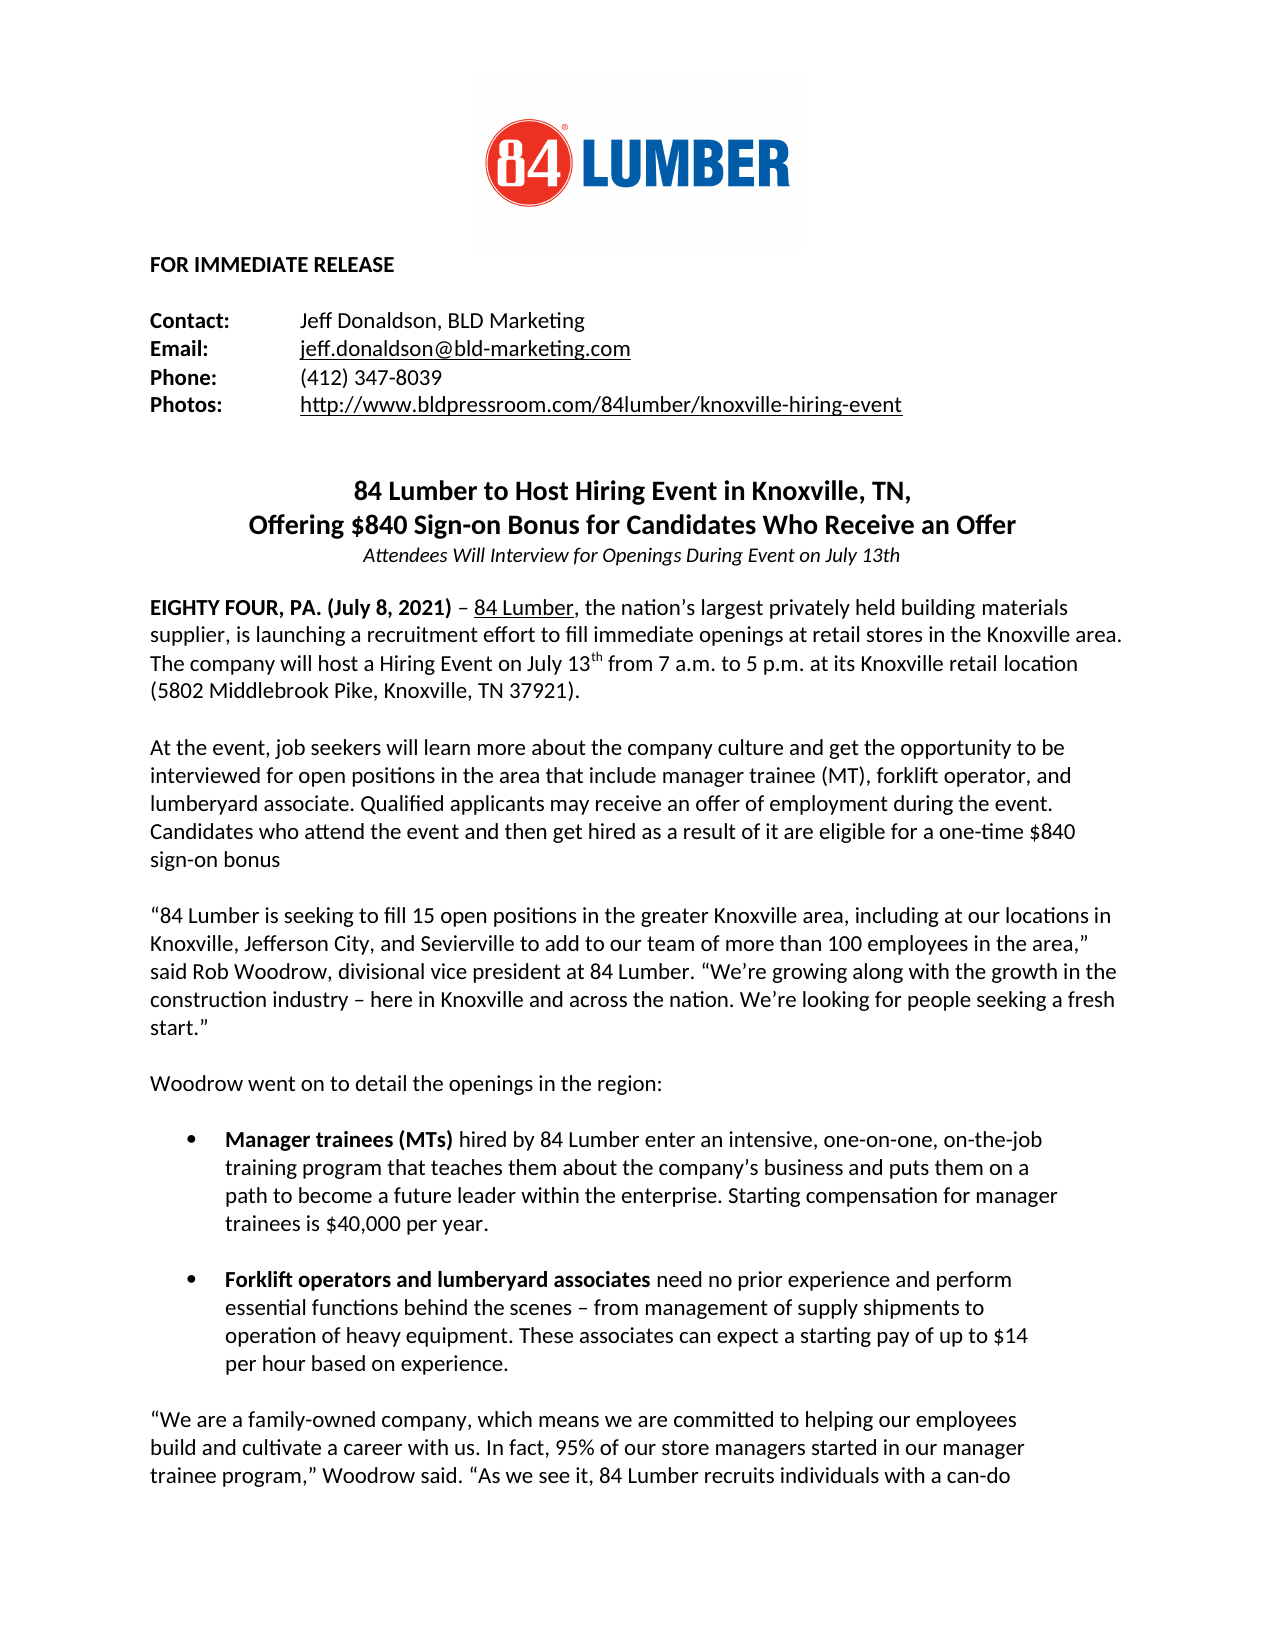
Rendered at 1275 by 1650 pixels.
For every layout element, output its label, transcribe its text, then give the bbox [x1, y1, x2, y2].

picture [469, 75, 806, 251]
text “84 Lumber is seeking to fill 15 open positions in the greater Knoxville area, including at our locations in Knoxville, Jefferson City, and Sevierville to add to our team of more than 100 employees in the area,” said Rob Woodrow, divisional vice president at 84 Lumber. “We’re growing along with the growth in the construction industry – here in Knoxville and across the nation. We’re looking for people seeking a fresh start.” [150, 901, 1125, 1041]
text EIGHTY FOUR, PA. (July 8, 2021) – 84 Lumber, the nation’s largest privately held building materials supplier, is launching a recruitment effort to fill immediate openings at retail stores in the Knoxville area. The company will host a Hiring Event on July 13th from 7 a.m. to 5 p.m. at its Knoxville retail location (5802 Middlebrook Pike, Knoxville, TN 37921). [150, 593, 1125, 705]
text At the event, job seekers will learn more about the company culture and get the opportunity to be interviewed for open positions in the area that include manager trainee (MT), forklift operator, and lumberyard associate. Qualified applicants may receive an offer of employment during the event. Candidates who attend the event and then get hired as a result of it are eligible for a one-time $840 sign-on bonus [150, 733, 1125, 873]
list Manager trainees (MTs) hired by 84 Lumber enter an intensive, one-on-one, on-the-job training program that teaches them about the company’s business and puts them on a path to become a future leader within the enterprise. Starting compensation for manager trainees is $40,000 per year. [187, 1125, 1059, 1237]
text Attendees Will Interview for Openings During Event on July 13th [207, 542, 1059, 567]
text Woodrow went on to detail the openings in the region: [150, 1069, 1059, 1097]
text 84 Lumber to Host Hiring Event in Knoxville, TN, Offering $840 Sign-on Bonus for Candidates Who Receive an Offer [207, 473, 1059, 542]
text Phone: (412) 347-8039 [150, 363, 1059, 391]
list Forklift operators and lumberyard associates need no prior experience and perform essential functions behind the scenes – from management of supply shipments to operation of heavy equipment. These associates can expect a starting pay of up to $14 per hour based on experience. [187, 1265, 1059, 1377]
text Photos: http://www.bldpressroom.com/84lumber/knoxville-hiring-event [150, 391, 1059, 419]
text FOR IMMEDIATE RELEASE [150, 251, 1059, 278]
text Contact: Jeff Donaldson, BLD Marketing Email: jeff.donaldson@bld-marketing.com [150, 307, 1059, 363]
